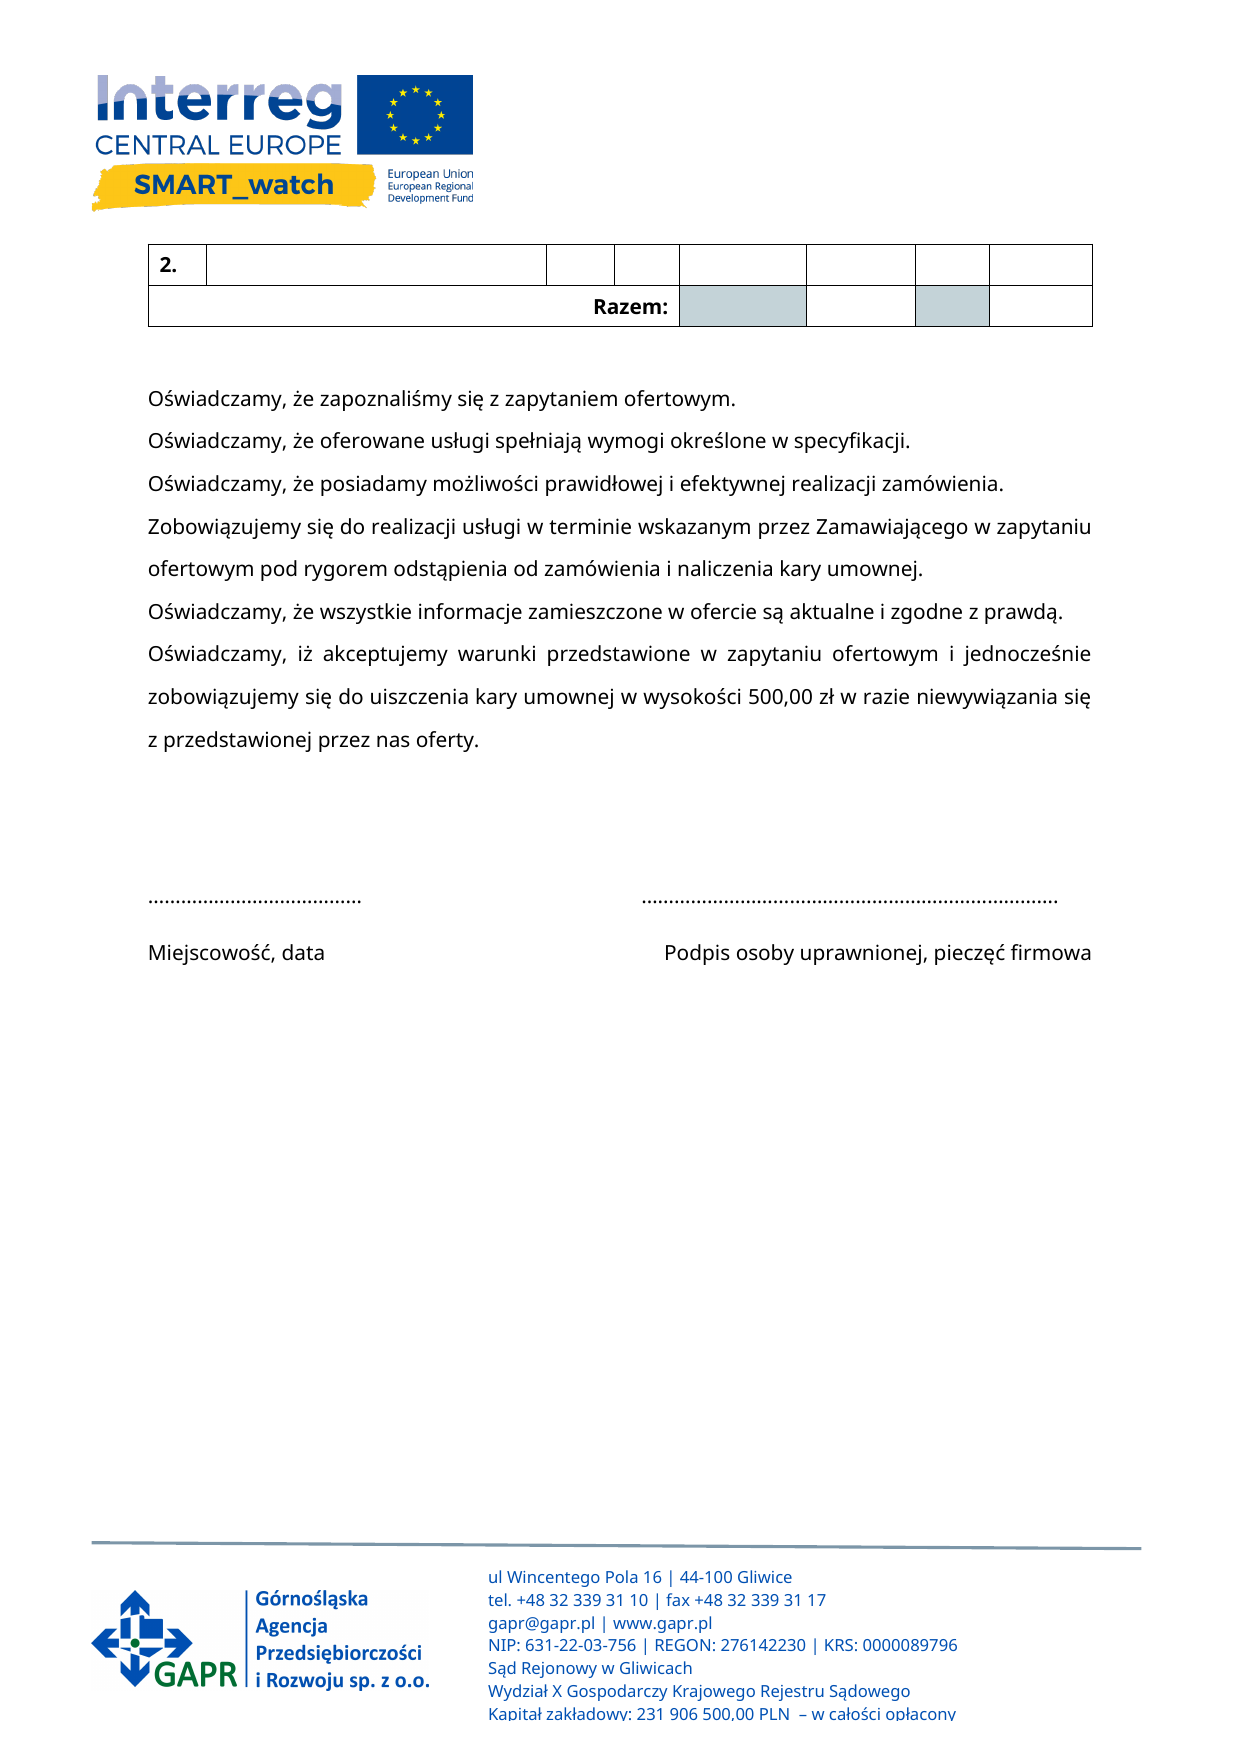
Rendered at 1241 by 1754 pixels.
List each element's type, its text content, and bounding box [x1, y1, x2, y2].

table_cell [916, 286, 989, 326]
text Zobowiązujemy się do realizacji usługi w terminie wskazanym przez Zamawiającego w zapytaniu ofertowym pod rygorem odstąpienia od zamówienia i naliczenia kary umownej. [148, 512, 1093, 583]
text Oświadczamy, że wszystkie informacje zamieszczone w ofercie są aktualne i zgodne z prawdą. [148, 597, 1093, 625]
text Oświadczamy, że zapoznaliśmy się z zapytaniem ofertowym. [148, 384, 1093, 412]
table_cell [807, 245, 915, 285]
text Oświadczamy, że posiadamy możliwości prawidłowej i efektywnej realizacji zamówienia. [148, 469, 1093, 498]
table_cell [547, 245, 614, 285]
text Oświadczamy, że oferowane usługi spełniają wymogi określone w specyfikacji. [148, 427, 1093, 455]
picture [91, 1590, 429, 1691]
table_cell [990, 245, 1092, 285]
table_cell [990, 286, 1092, 326]
table_cell 2. [149, 245, 206, 285]
text Oświadczamy, iż akceptujemy warunki przedstawione w zapytaniu ofertowym i jednocześnie zobowiązujemy się do uiszczenia kary umownej w wysokości 500,00 zł w razie niewywiązania się z przedstawionej przez nas oferty. [148, 639, 1093, 753]
picture [91, 75, 473, 212]
table_cell [207, 245, 546, 285]
table_cell [680, 245, 806, 285]
table_cell [807, 286, 915, 326]
table_cell [615, 245, 679, 285]
table_cell [916, 245, 989, 285]
text Miejscowość, data Podpis osoby uprawnionej, pieczęć firmowa [148, 938, 1093, 967]
table_cell [680, 286, 806, 326]
table_cell Razem: [149, 286, 679, 326]
text ………………………………… …………………………………………………………………. [148, 881, 1093, 909]
